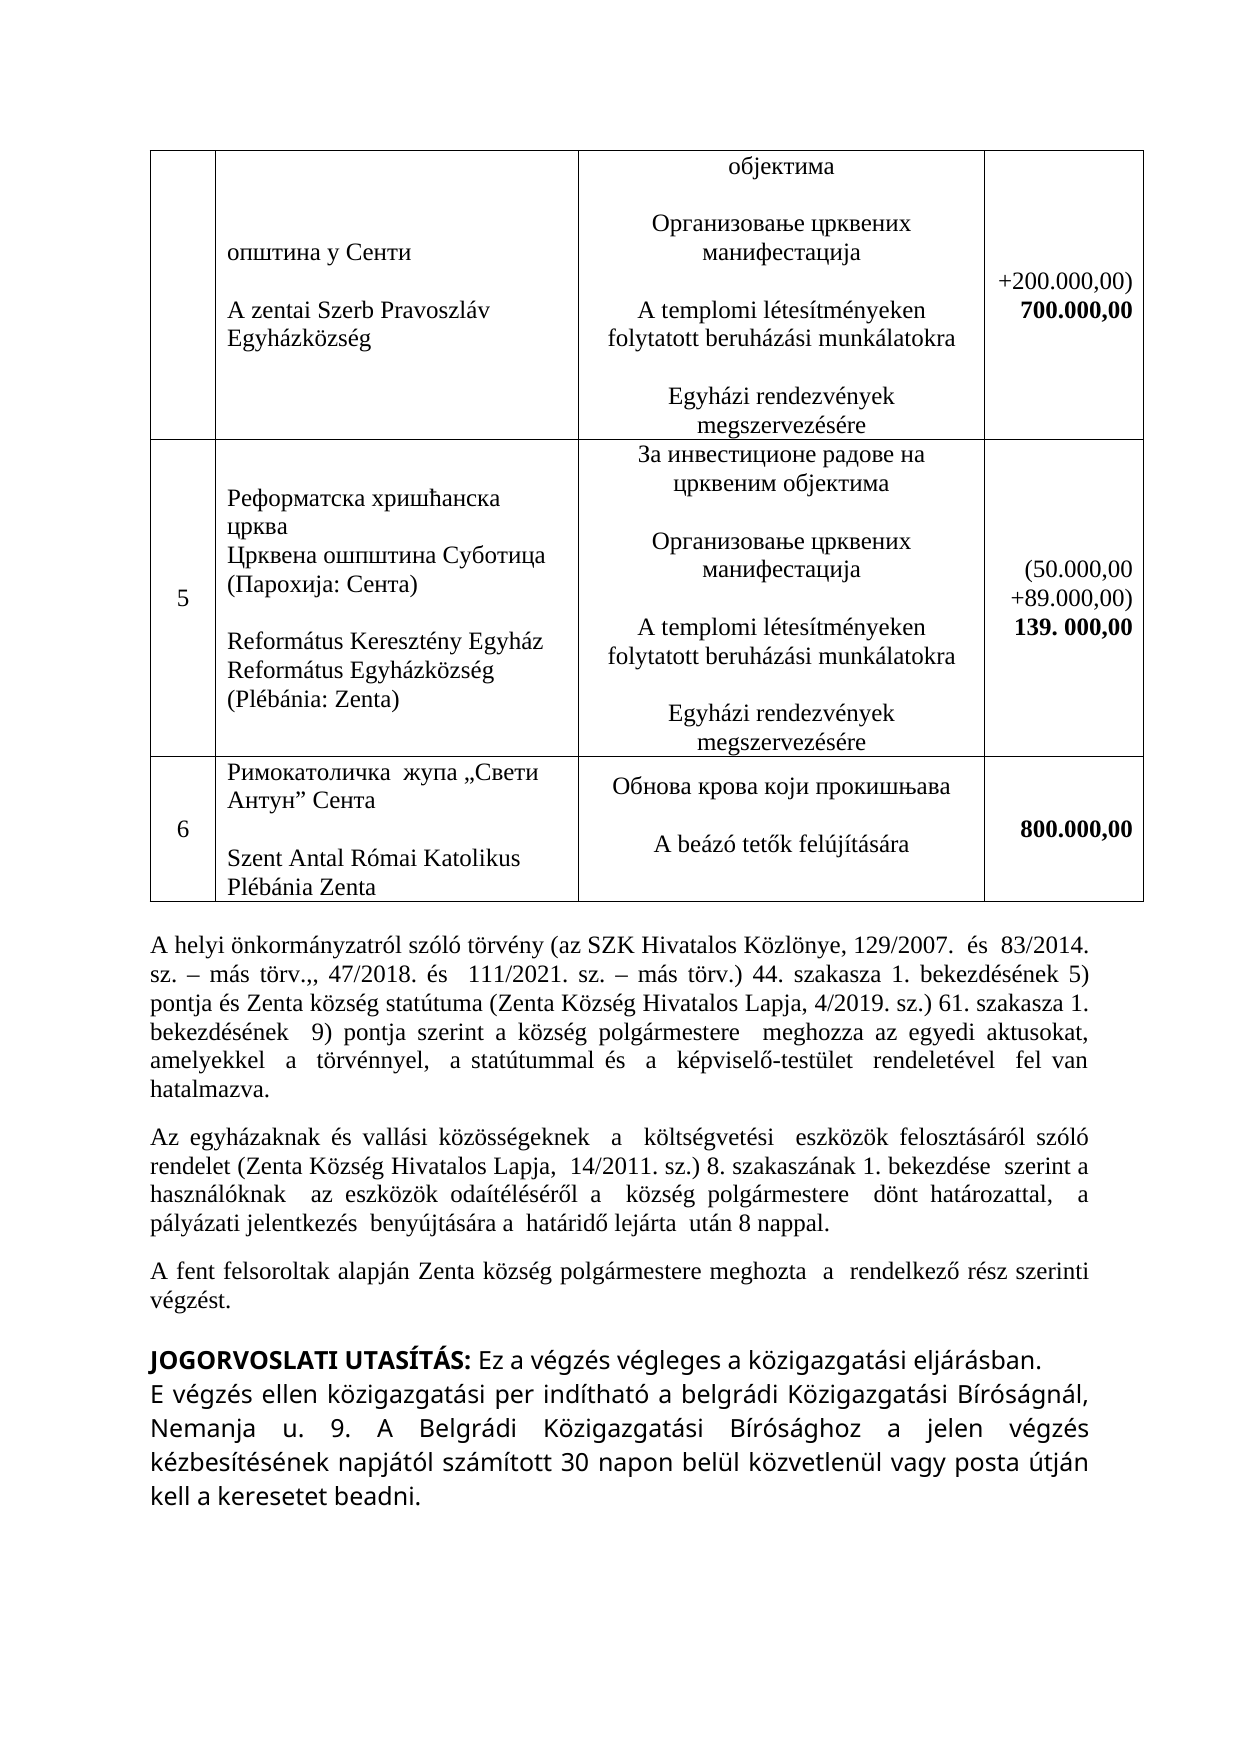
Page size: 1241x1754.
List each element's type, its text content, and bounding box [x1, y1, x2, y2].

table_cell 800.000,00 [985, 757, 1143, 901]
table_cell Римокатоличка жупа „Свети Антун” Сента Szent Antal Római Katolikus Plébánia Zenta [216, 757, 578, 901]
text Az egyházaknak és vallási közösségeknek a költségvetési eszközök felosztásáról szóló rendelet (Zenta Község Hivatalos Lapja, 14/2011. sz.) 8. szakaszának 1. bekezdése szerint a használóknak az eszközök odaítéléséről a község polgármestere dönt határozattal, a pályázati jelentkezés benyújtására a határidő lejárta után 8 nappal. [150, 1122, 1090, 1237]
table_cell Реформатска хришћанска црква Црквена ошпштина Суботица (Парохија: Сента) Református Keresztény Egyház Református Egyházközség (Plébánia: Zenta) [216, 440, 578, 756]
table_cell 5 [151, 440, 215, 756]
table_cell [985, 151, 1143, 438]
table_cell 4 [151, 151, 215, 438]
text JOGORVOSLATI UTASÍTÁS: Ez a végzés végleges a közigazgatási eljárásban. [150, 1342, 1090, 1377]
text E végzés ellen közigazgatási per indítható a belgrádi Közigazgatási Bíróságnál, Nemanja u. Belgrádi Közigazgatási Bírósághoz a jelen végzés kézbesítésének napjától számított 30 napon belül közvetlenül vagy posta útján kell a keresetet beadni. [150, 1377, 1090, 1513]
text A fent felsoroltak alapján Zenta község polgármestere meghozta a rendelkező rész szerinti végzést. [150, 1256, 1090, 1314]
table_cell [579, 151, 984, 438]
table_cell 6 [151, 757, 215, 901]
text A helyi önkormányzatról szóló törvény (az SZK Hivatalos Közlönye, 129/2007. és 83/2014. sz. – más törv.,, 47/2018. és 111/2021. sz. – más törv.) 44. szakasza 1. bekezdésének 5) pontja és Zenta község statútuma (Zenta Község Hivatalos Lapja, 4/2019. sz.) 61. szakasza 1. bekezdésének 9) pontja szerint a község polgármestere meghozza az egyedi aktusokat, amelyekkel a törvénnyel, a statútummal és a képviselő-testület rendeletével fel van hatalmazva. [150, 930, 1090, 1103]
table_cell (50.000,00 +89.000,00) 139. 000,00 [985, 440, 1143, 756]
table_cell За инвестиционе радове на црквеним објектима Oрганизовање црквених манифестација A templomi létesítményeken folytatott beruházási munkálatokra Egyházi rendezvények megszervezésére [579, 440, 984, 756]
table_cell Обнова крова који прокишњава A beázó tetők felújítására [579, 757, 984, 901]
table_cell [216, 151, 578, 438]
